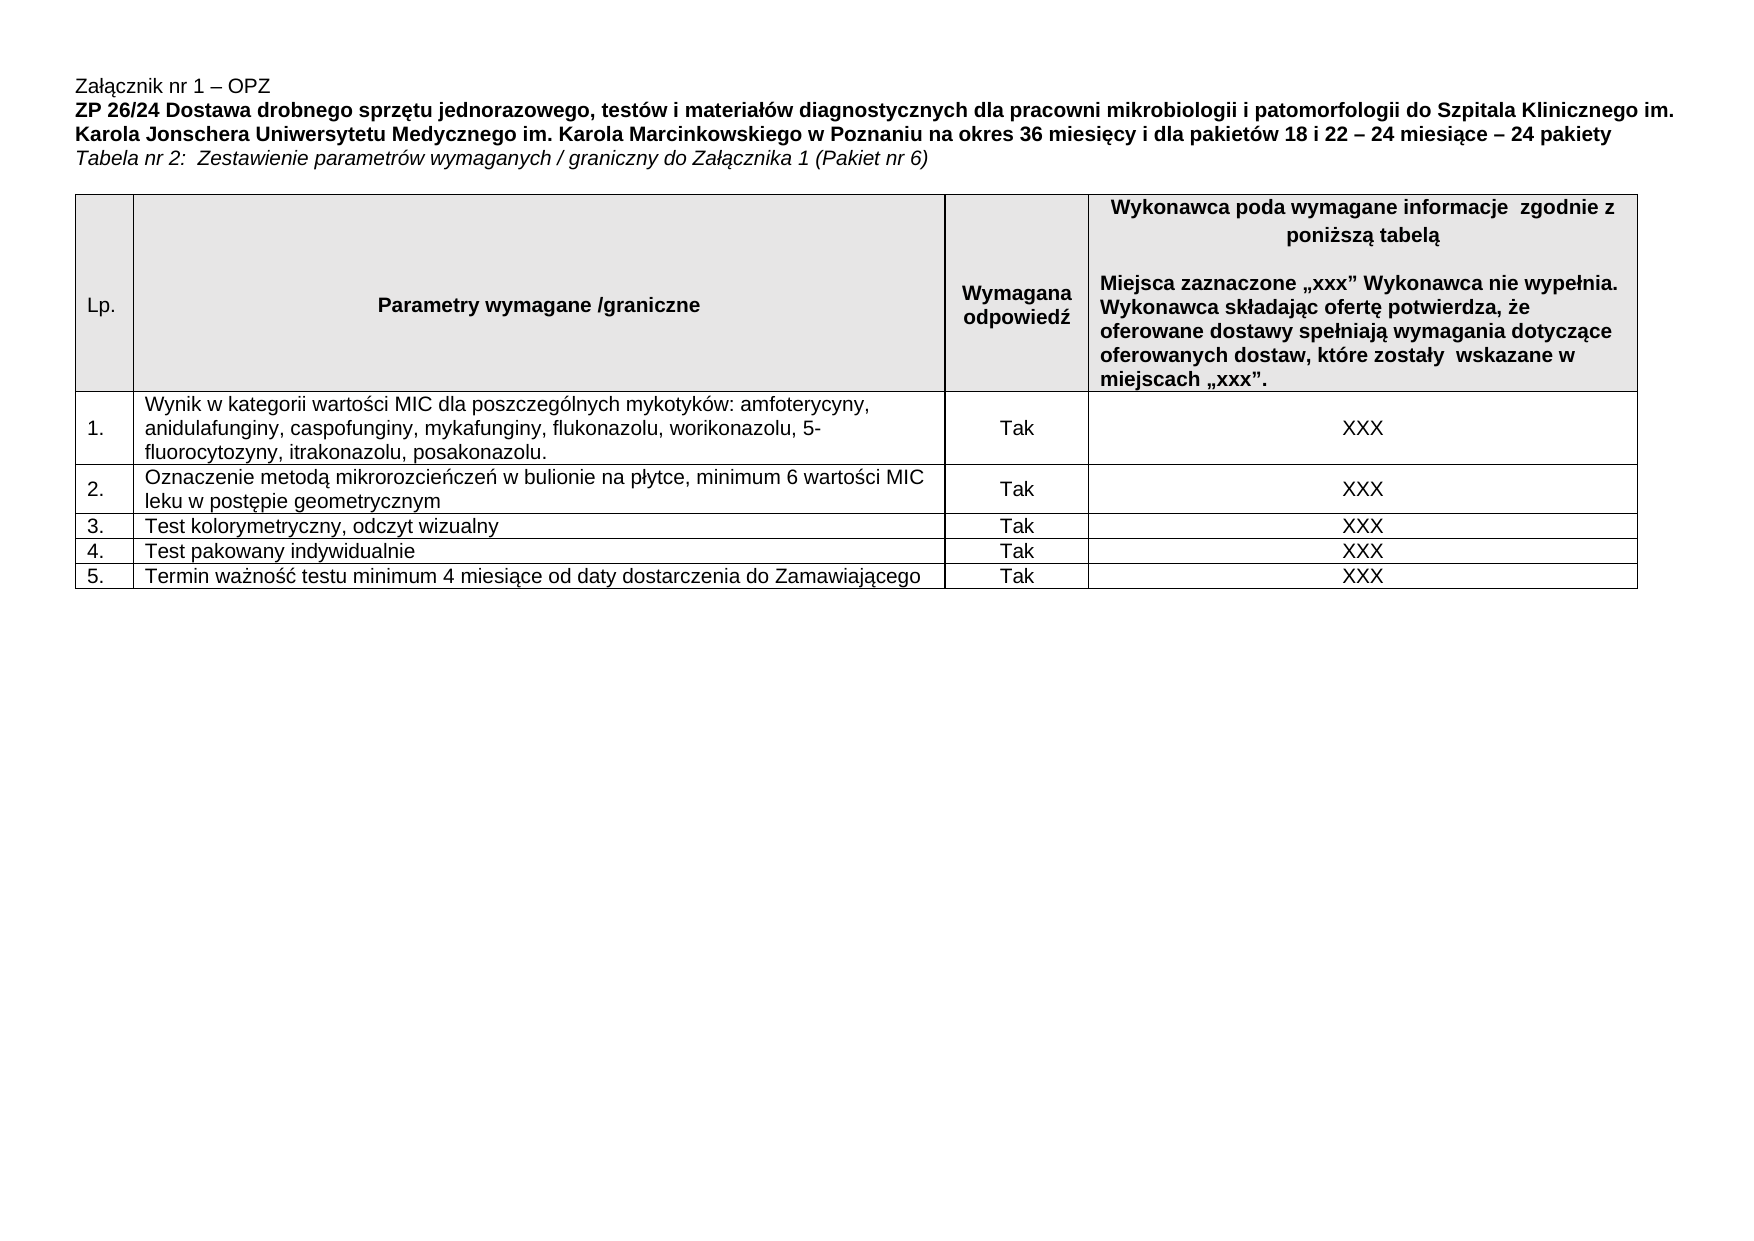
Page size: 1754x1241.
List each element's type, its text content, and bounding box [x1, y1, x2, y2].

table_cell Tak [946, 392, 1088, 463]
table_cell XXX [1089, 465, 1637, 512]
table_cell Tak [946, 514, 1088, 537]
table_cell 4. [76, 539, 133, 562]
table_cell Tak [946, 539, 1088, 562]
table_cell Termin ważność testu minimum 4 miesiące od daty dostarczenia do Zamawiającego [134, 564, 944, 587]
table_header Parametry wymagane /graniczne [134, 195, 944, 391]
table_header Lp. [76, 195, 133, 391]
table_cell Tak [946, 564, 1088, 587]
text Tabela nr 2: Zestawienie parametrów wymaganych / graniczny do Załącznika 1 (Pakiet nr 6) [75, 146, 1679, 169]
table_cell Oznaczenie metodą mikrorozcieńczeń w bulionie na płytce, minimum 6 wartości MIC leku w postępie geometrycznym [134, 465, 944, 512]
table_cell 3. [76, 514, 133, 537]
table_cell XXX [1089, 514, 1637, 537]
table_cell Test kolorymetryczny, odczyt wizualny [134, 514, 944, 537]
table_cell XXX [1089, 564, 1637, 587]
table_header Wymagana odpowiedź [946, 195, 1088, 391]
table_header Wykonawca poda wymagane informacje zgodnie z poniższą tabelą Miejsca zaznaczone „xxx” Wykonawca nie wypełnia. Wykonawca składając ofertę potwierdza, że oferowane dostawy spełniają wymagania dotyczące oferowanych dostaw, które zostały wskazane w miejscach „xxx”. [1089, 195, 1637, 391]
table_cell 2. [76, 465, 133, 512]
table_cell Wynik w kategorii wartości MIC dla poszczególnych mykotyków: amfoterycyny, anidulafunginy, caspofunginy, mykafunginy, flukonazolu, worikonazolu, 5-fluorocytozyny, itrakonazolu, posakonazolu. [134, 392, 944, 463]
table_cell 1. [76, 392, 133, 463]
table_cell XXX [1089, 392, 1637, 463]
table_cell Tak [946, 465, 1088, 512]
table_cell 5. [76, 564, 133, 587]
table_cell XXX [1089, 539, 1637, 562]
table_cell Test pakowany indywidualnie [134, 539, 944, 562]
